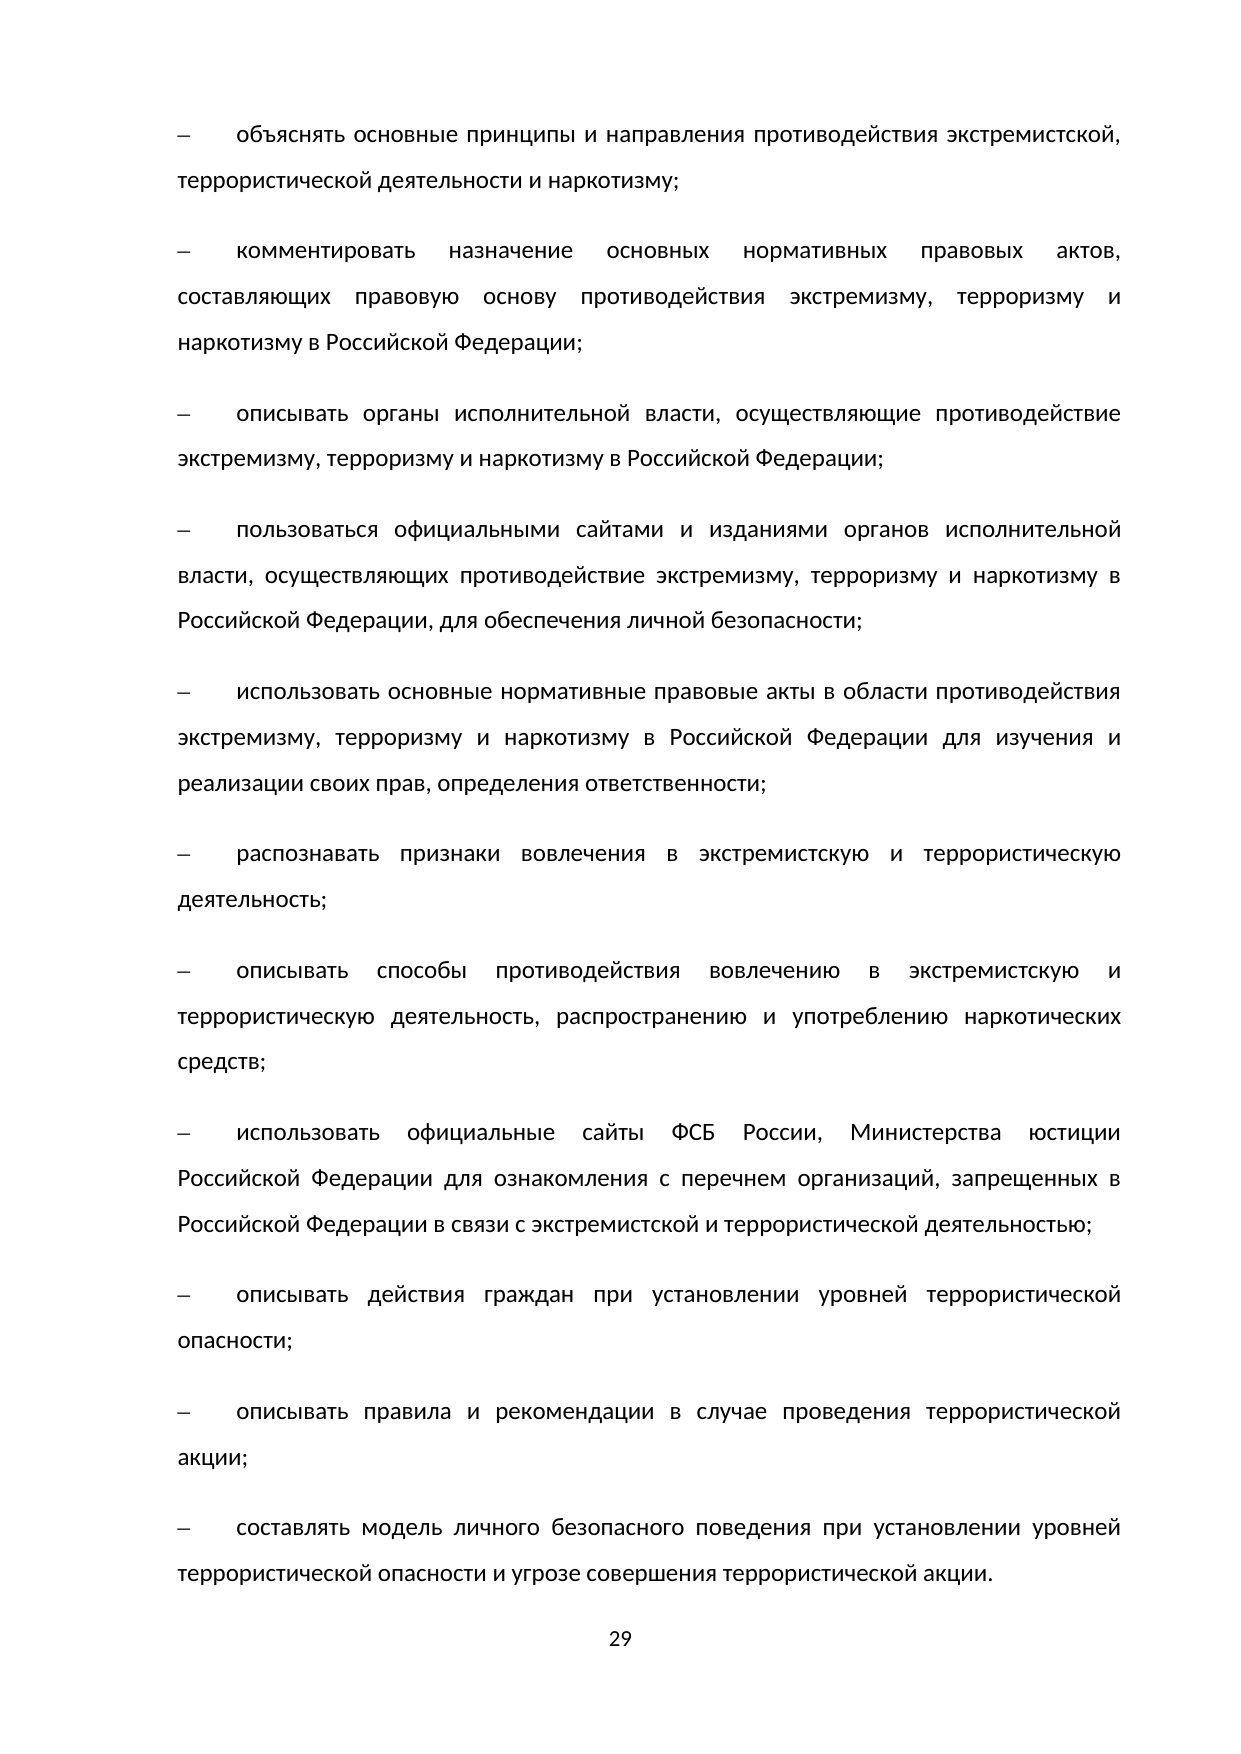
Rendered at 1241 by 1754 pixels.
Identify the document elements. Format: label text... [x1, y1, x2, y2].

text использовать официальные сайты ФСБ России, Министерства юстиции Российской Федерации для ознакомления с перечнем организаций, запрещенных в Российской Федерации в связи с экстремистской и террористической деятельностью; [177, 1116, 1122, 1238]
text комментировать назначение основных нормативных правовых актов, составляющих правовую основу противодействия экстремизму, терроризму и наркотизму в Российской Федерации; [177, 234, 1122, 357]
text описывать органы исполнительной власти, осуществляющие противодействие экстремизму, терроризму и наркотизму в Российской Федерации; [177, 397, 1122, 473]
text описывать правила и рекомендации в случае проведения террористической акции; [177, 1395, 1122, 1471]
text описывать действия граждан при установлении уровней террористической опасности; [177, 1278, 1122, 1355]
text распознавать признаки вовлечения в экстремистскую и террористическую деятельность; [177, 838, 1122, 914]
text пользоваться официальными сайтами и изданиями органов исполнительной власти, осуществляющих противодействие экстремизму, терроризму и наркотизму в Российской Федерации, для обеспечения личной безопасности; [177, 513, 1122, 635]
text описывать способы противодействия вовлечению в экстремистскую и террористическую деятельность, распространению и употреблению наркотических средств; [177, 954, 1122, 1076]
text составлять модель личного безопасного поведения при установлении уровней террористической опасности и угрозе совершения террористической акции. [177, 1511, 1122, 1588]
text объяснять основные принципы и направления противодействия экстремистской, террористической деятельности и наркотизму; [177, 118, 1122, 194]
text использовать основные нормативные правовые акты в области противодействия экстремизму, терроризму и наркотизму в Российской Федерации для изучения и реализации своих прав, определения ответственности; [177, 675, 1122, 797]
